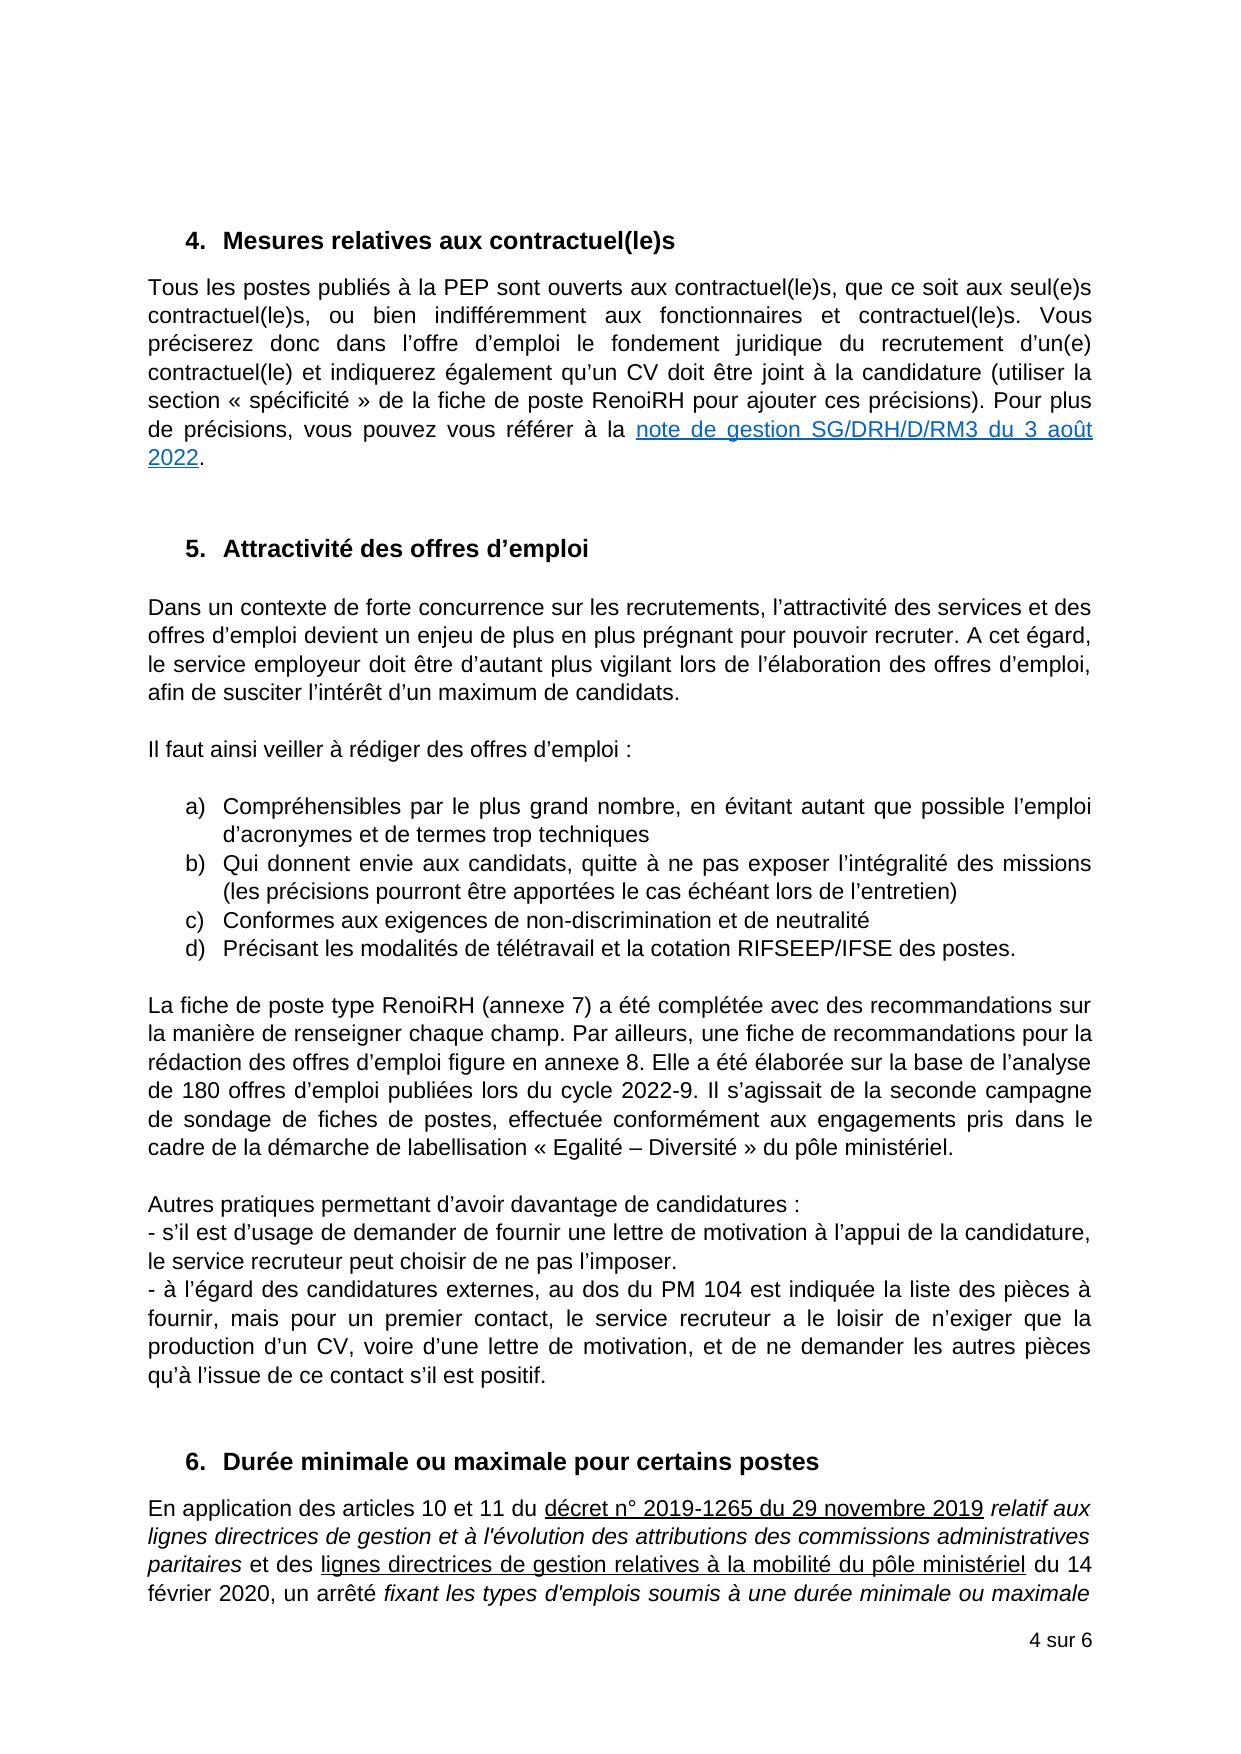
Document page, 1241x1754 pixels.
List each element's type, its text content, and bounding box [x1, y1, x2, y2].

list La fiche de poste type RenoiRH (annexe 7) a été complétée avec des recommandations sur la manière de renseigner chaque champ. Par ailleurs, une fiche de recommandations pour la rédaction des offres d’emploi figure en annexe 8. Elle a été élaborée sur la base de l’analyse de 180 offres d’emploi publiées lors du cycle 2022-9. Il s’agissait de la seconde campagne de sondage de fiches de postes, effectuée conformément aux engagements pris dans le cadre de la démarche de labellisation « Egalité – Diversité » du pôle ministériel. [148, 992, 1093, 1160]
list Il faut ainsi veiller à rédiger des offres d’emploi : [148, 736, 1093, 762]
list Mesures relatives aux contractuel(le)s [185, 226, 1093, 254]
text Tous les postes publiés à la PEP sont ouverts aux contractuel(le)s, que ce soit aux seul(e)s contractuel(le)s, ou bien indifféremment aux fonctionnaires et contractuel(le)s. Vous préciserez donc dans l’offre d’emploi le fondement juridique du recrutement d’un(e) contractuel(le) et indiquerez également qu’un CV doit être joint à la candidature (utiliser la section « spécificité » de la fiche de poste RenoiRH pour ajouter ces précisions). Pour plus de précisions, vous pouvez vous référer à la note de gestion SG/DRH/D/RM3 du 3 août 2022. [148, 273, 1093, 470]
list - à l’égard des candidatures externes, au dos du PM 104 est indiquée la liste des pièces à fournir, mais pour un premier contact, le service recruteur a le loisir de n’exiger que la production d’un CV, voire d’une lettre de motivation, et de ne demander les autres pièces qu’à l’issue de ce contact s’il est positif. [148, 1276, 1093, 1388]
list Précisant les modalités de télétravail et la cotation RIFSEEP/IFSE des postes. [185, 935, 1093, 961]
list Attractivité des offres d’emploi [185, 534, 1093, 563]
list - s’il est d’usage de demander de fournir une lettre de motivation à l’appui de la candidature, le service recruteur peut choisir de ne pas l’imposer. [148, 1219, 1093, 1274]
list Dans un contexte de forte concurrence sur les recrutements, l’attractivité des services et des offres d’emploi devient un enjeu de plus en plus prégnant pour pouvoir recruter. A cet égard, le service employeur doit être d’autant plus vigilant lors de l’élaboration des offres d’emploi, afin de susciter l’intérêt d’un maximum de candidats. [148, 594, 1093, 705]
list Durée minimale ou maximale pour certains postes [185, 1447, 1093, 1476]
list Compréhensibles par le plus grand nombre, en évitant autant que possible l’emploi d’acronymes et de termes trop techniques [185, 793, 1093, 848]
list Conformes aux exigences de non-discrimination et de neutralité [185, 907, 1093, 933]
list Qui donnent envie aux candidats, quitte à ne pas exposer l’intégralité des missions (les précisions pourront être apportées le cas échéant lors de l’entretien) [185, 850, 1093, 904]
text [148, 1494, 1093, 1606]
list Autres pratiques permettant d’avoir davantage de candidatures : [148, 1191, 1093, 1217]
